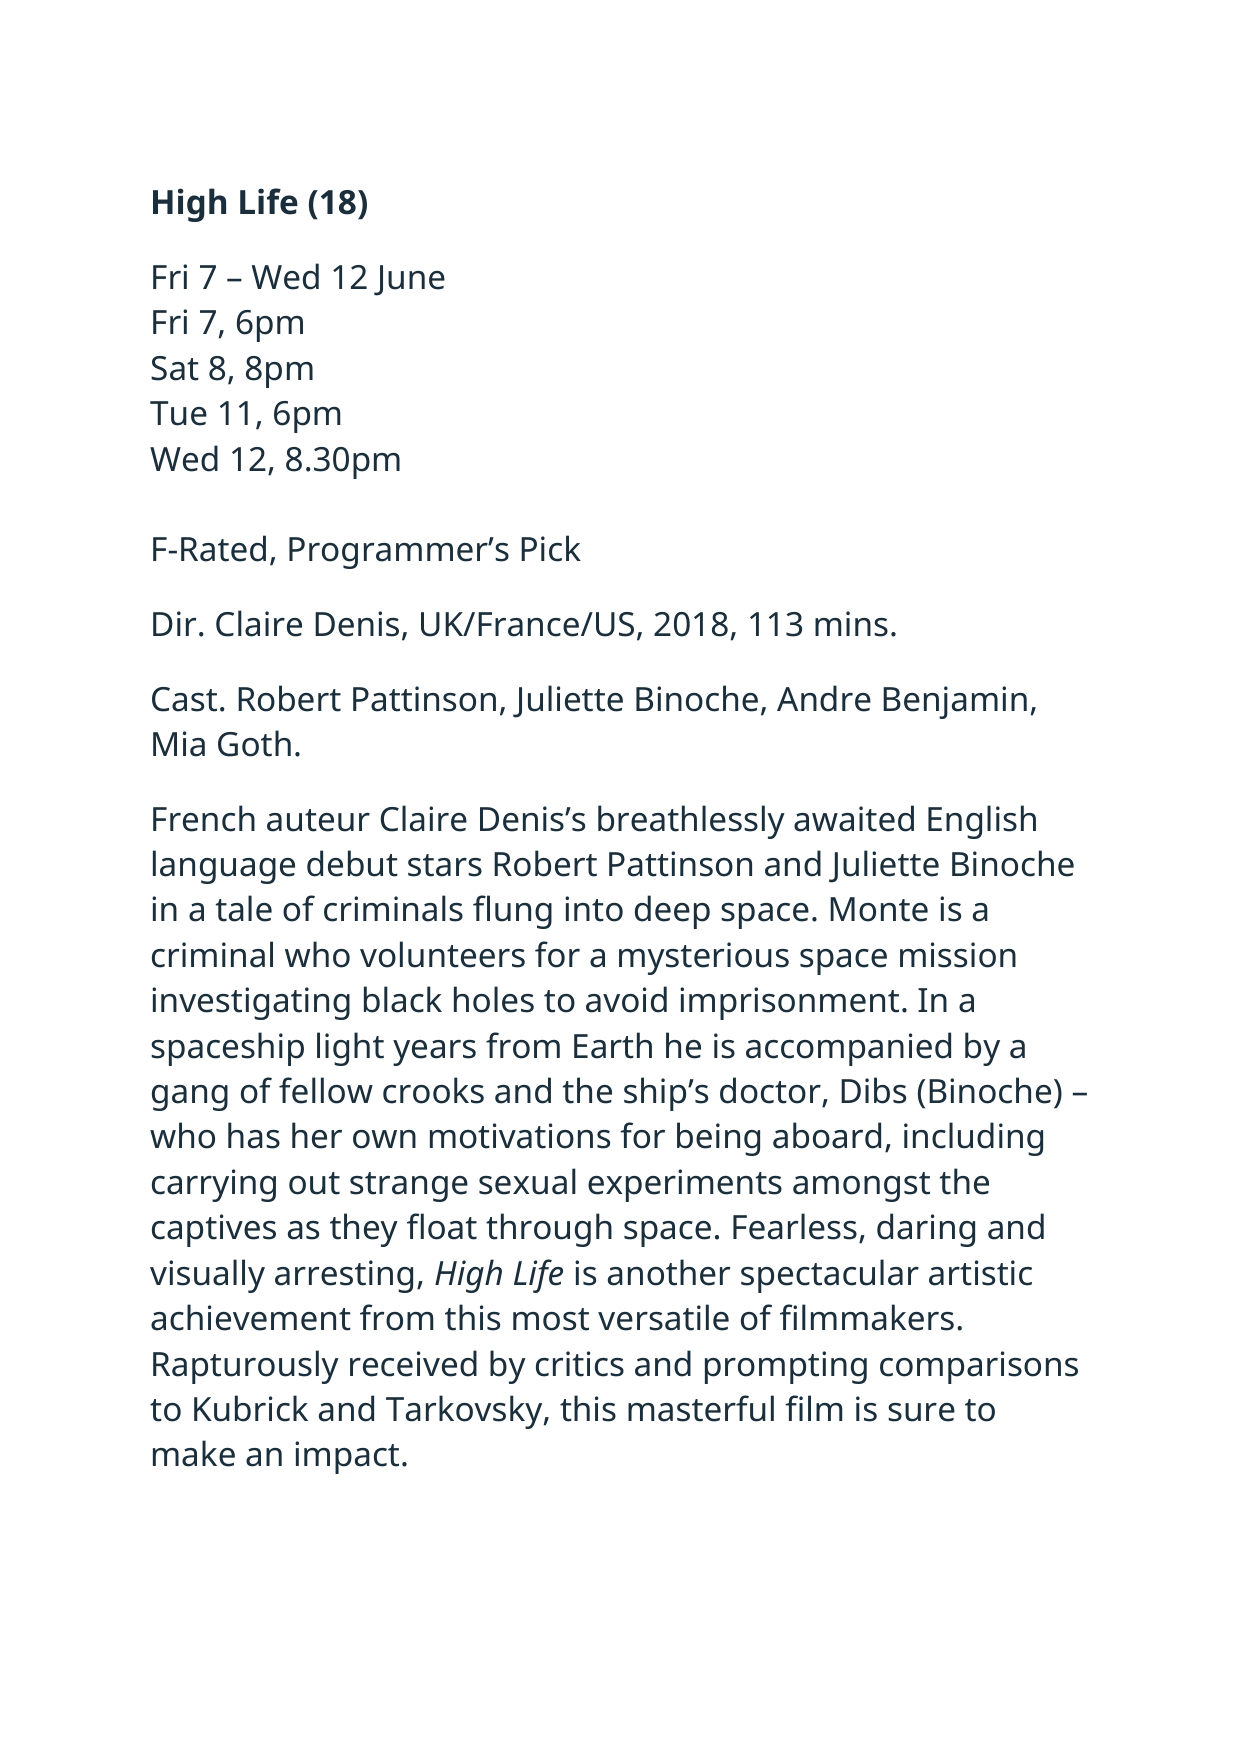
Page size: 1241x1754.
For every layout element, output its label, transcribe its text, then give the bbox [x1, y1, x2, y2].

text Sat 8, 8pm [150, 344, 1090, 390]
text Fri 7 – Wed 12 June [150, 254, 1090, 299]
text Wed 12, 8.30pm [150, 435, 1090, 481]
text High Life (18) [150, 179, 1090, 224]
text Cast. Robert Pattinson, Juliette Binoche, Andre Benjamin, Mia Goth. [150, 675, 1090, 766]
text Tue 11, 6pm [150, 390, 1090, 435]
text Fri 7, 6pm [150, 299, 1090, 344]
text Dir. Claire Denis, UK/France/US, 2018, 113 mins. [150, 601, 1090, 646]
text French auteur Claire Denis’s breathlessly awaited English language debut stars Robert Pattinson and Juliette Binoche in a tale of criminals flung into deep space. Monte is a criminal who volunteers for a mysterious space mission investigating black holes to avoid imprisonment. In a spaceship light years from Earth he is accompanied by a gang of fellow crooks and the ship’s doctor, Dibs (Binoche) – who has her own motivations for being aboard, including carrying out strange sexual experiments amongst the captives as they float through space. Fearless, daring and visually arresting, High Life is another spectacular artistic achievement from this most versatile of filmmakers. Rapturously received by critics and prompting comparisons to Kubrick and Tarkovsky, this masterful film is sure to make an impact. [150, 795, 1090, 1477]
text F-Rated, Programmer’s Pick [150, 526, 1090, 572]
